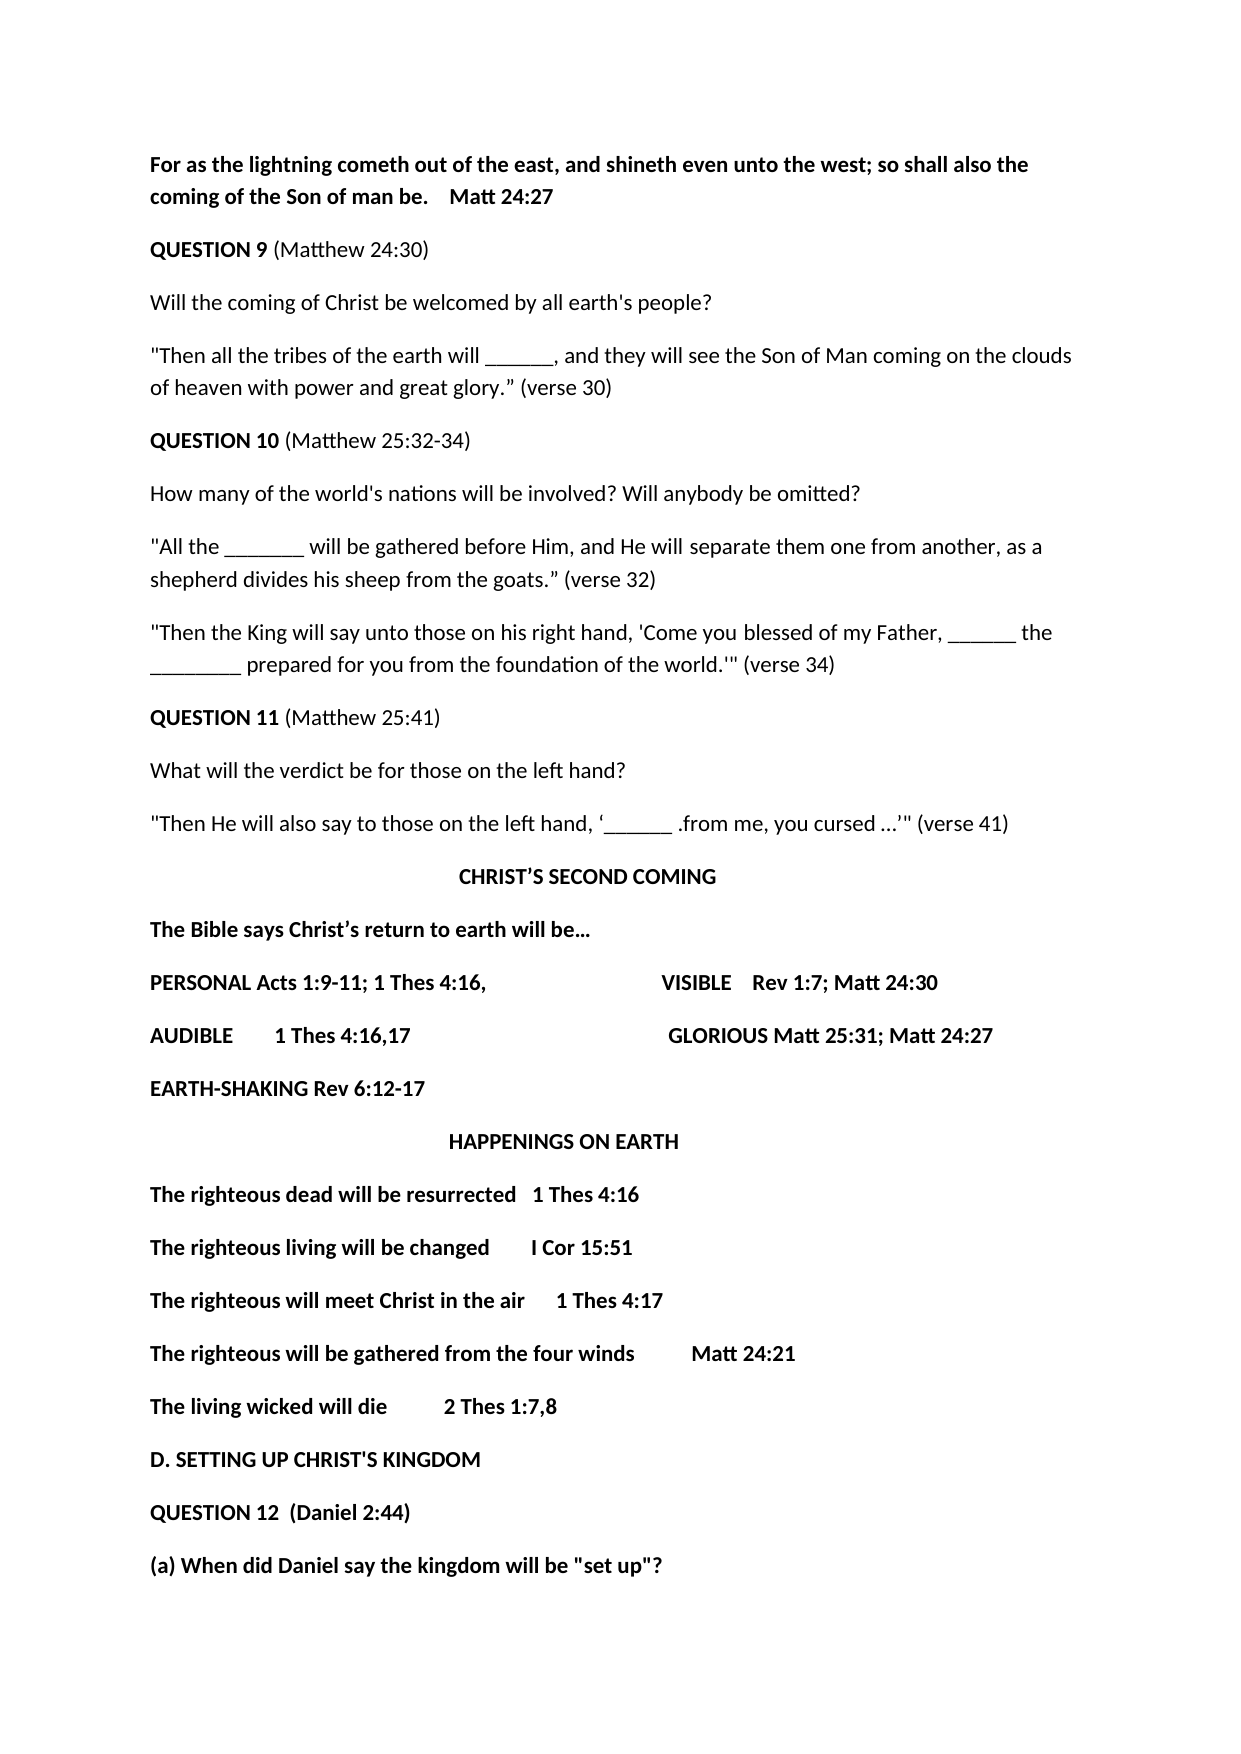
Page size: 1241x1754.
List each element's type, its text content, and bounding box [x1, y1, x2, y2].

text D. SETTING UP CHRIST'S KINGDOM [150, 1445, 1090, 1473]
text "Then He will also say to those on the left hand, ‘______ .from me, you cursed …’" (verse 41) [150, 809, 1090, 837]
text EARTH-SHAKING Rev 6:12-17 [150, 1074, 1090, 1102]
text The righteous will meet Christ in the air 1 Thes 4:17 [150, 1286, 1090, 1314]
text The living wicked will die 2 Thes 1:7,8 [150, 1392, 1090, 1420]
text Will the coming of Christ be welcomed by all earth's people? [150, 288, 1090, 316]
text HAPPENINGS ON EARTH [150, 1127, 1090, 1155]
text QUESTION 9 (Matthew 24:30) [150, 235, 1090, 263]
text QUESTION 11 (Matthew 25:41) [150, 703, 1090, 731]
text The Bible says Christ’s return to earth will be… [150, 915, 1090, 943]
text QUESTION 10 (Matthew 25:32-34) [150, 426, 1090, 454]
text The righteous will be gathered from the four winds Matt 24:21 [150, 1339, 1090, 1367]
text How many of the world's nations will be involved? Will anybody be omitted? [150, 479, 1090, 507]
text For as the lightning cometh out of the east, and shineth even unto the west; so shall also the coming of the Son of man be. Matt 24:27 [150, 150, 1090, 210]
text What will the verdict be for those on the left hand? [150, 756, 1090, 784]
text "All the _______ will be gathered before Him, and He will separate them one from another, as a shepherd divides his sheep from the goats.” (verse 32) [150, 532, 1090, 593]
text AUDIBLE 1 Thes 4:16,17 GLORIOUS Matt 25:31; Matt 24:27 [150, 1021, 1090, 1049]
text The righteous dead will be resurrected 1 Thes 4:16 [150, 1180, 1090, 1208]
text "Then all the tribes of the earth will ______, and they will see the Son of Man coming on the clouds of heaven with power and great glory.” (verse 30) [150, 341, 1090, 401]
text The righteous living will be changed I Cor 15:51 [150, 1233, 1090, 1261]
text "Then the King will say unto those on his right hand, 'Come you blessed of my Father, ______ the ________ prepared for you from the foundation of the world.'" (verse 34) [150, 618, 1090, 678]
text PERSONAL Acts 1:9-11; 1 Thes 4:16, VISIBLE Rev 1:7; Matt 24:30 [150, 968, 1090, 996]
text CHRIST’S SECOND COMING [150, 862, 1090, 890]
text QUESTION 12 (Daniel 2:44) [150, 1498, 1090, 1526]
text (a) When did Daniel say the kingdom will be "set up"? [150, 1551, 1090, 1579]
